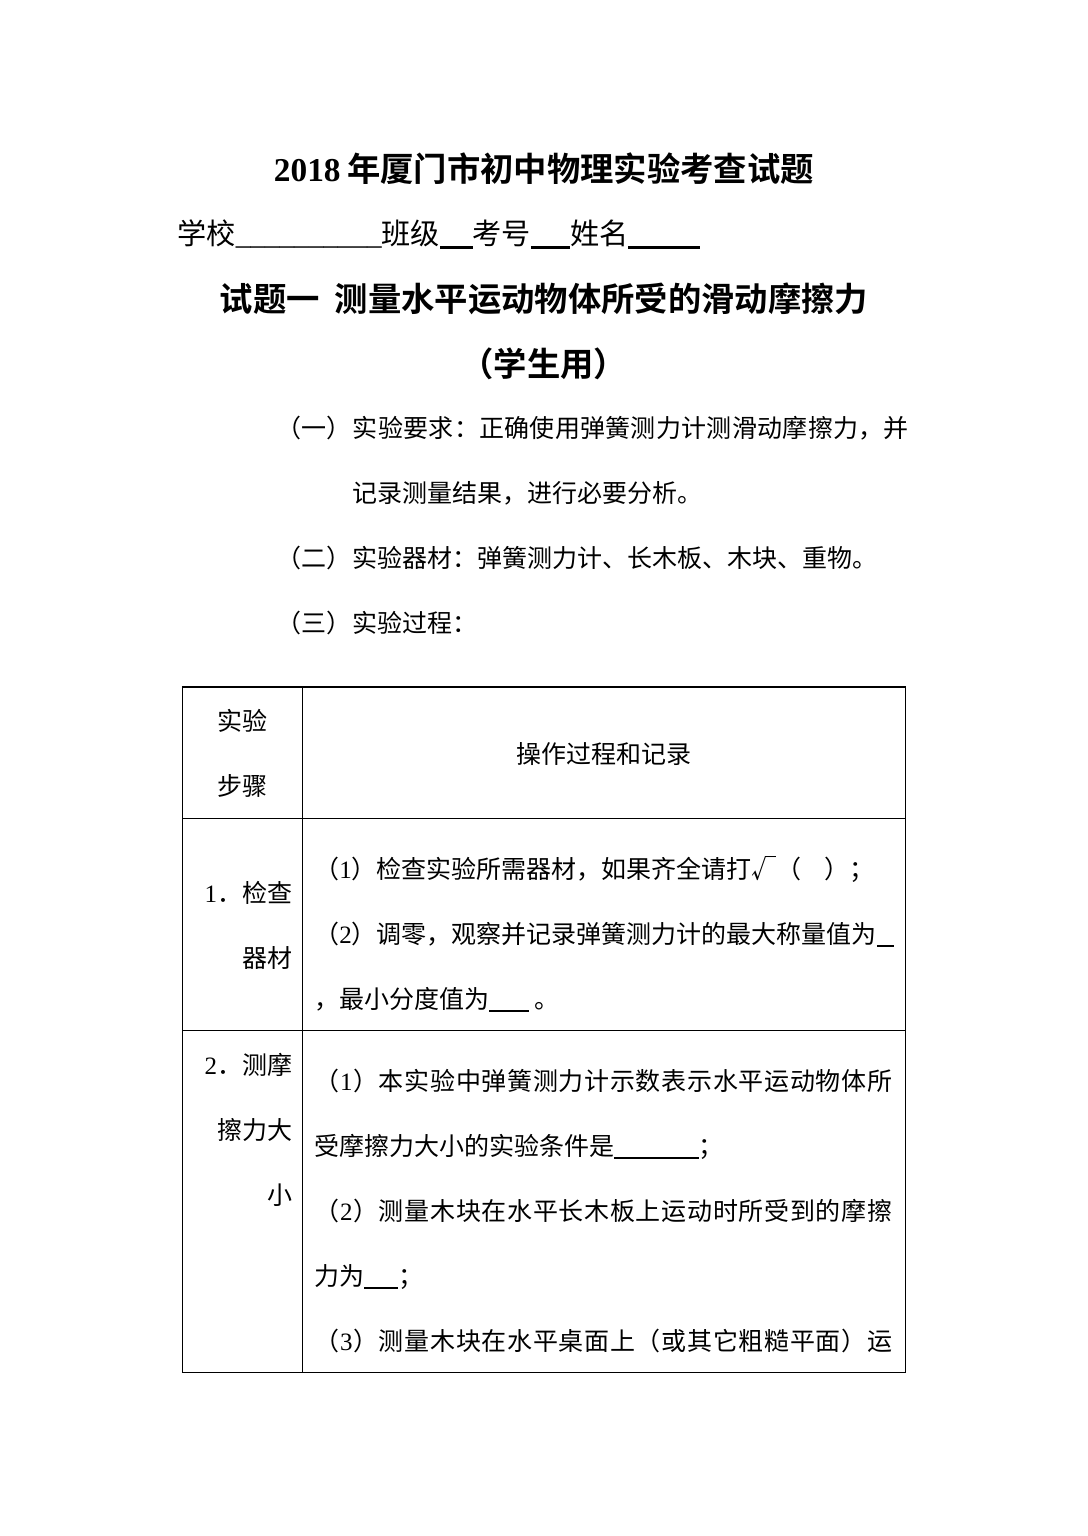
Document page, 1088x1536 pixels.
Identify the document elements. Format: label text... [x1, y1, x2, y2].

table_cell （1）检查实验所需器材，如果齐全请打√（ ）； （2）调零，观察并记录弹簧测力计的最大称量值为 ，最小分度值为 。 [303, 819, 905, 1030]
text （学生用） [177, 329, 910, 394]
text 试题一 测量水平运动物体所受的滑动摩擦力 [177, 264, 910, 329]
text 2018年厦门市初中物理实验考查试题 [177, 134, 910, 199]
list 实验过程： [276, 589, 910, 654]
table_cell 1．检查器材 [183, 819, 302, 1030]
text 学校__________班级 考号 姓名 [177, 199, 910, 264]
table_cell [303, 1031, 905, 1372]
list 实验器材：弹簧测力计、长木板、木块、重物。 [276, 524, 910, 589]
table_header 实验 步骤 [183, 688, 302, 817]
table_header 操作过程和记录 [303, 688, 905, 817]
list 实验要求：正确使用弹簧测力计测滑动摩擦力，并记录测量结果，进行必要分析。 [276, 394, 910, 524]
table_cell 2．测摩擦力大小 [183, 1031, 302, 1372]
